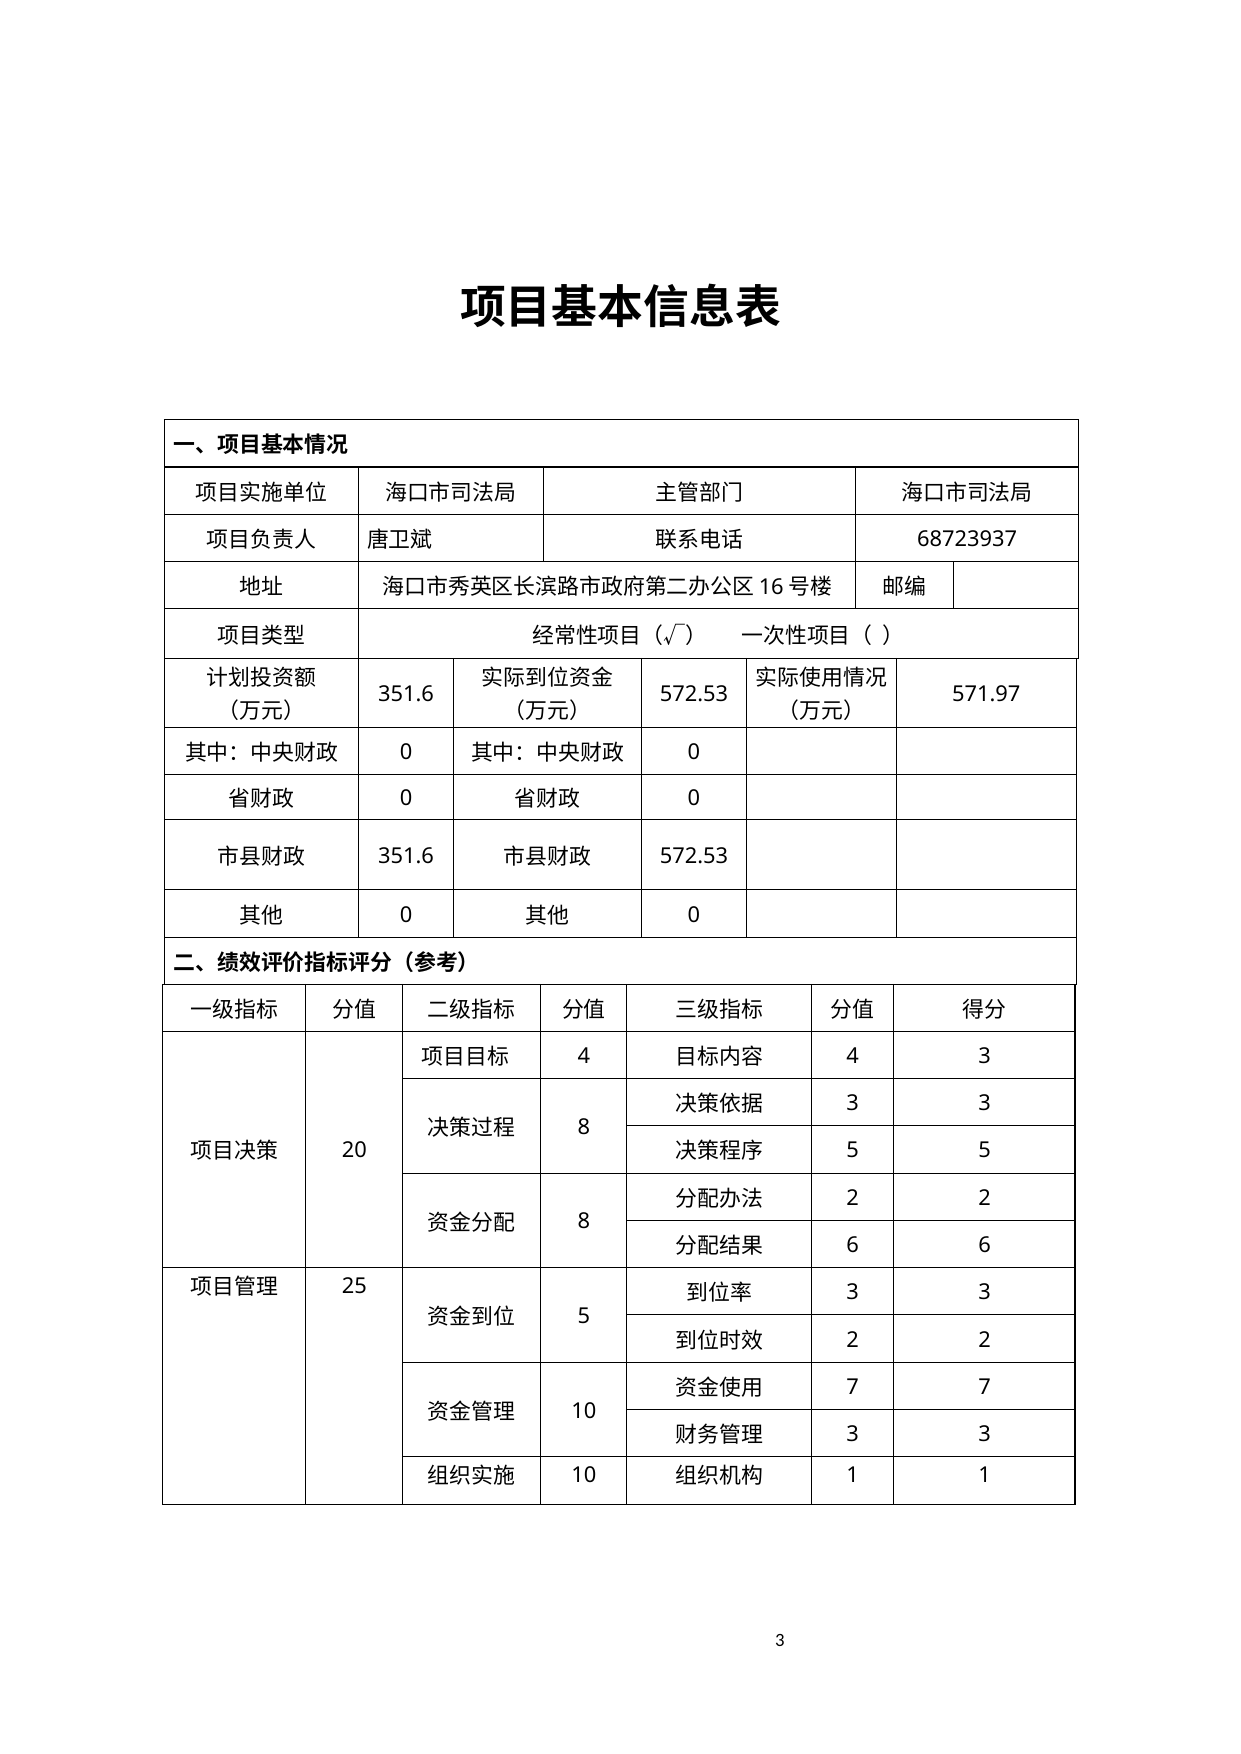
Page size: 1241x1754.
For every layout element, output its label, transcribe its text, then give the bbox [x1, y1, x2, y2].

table_cell 0 [642, 728, 746, 774]
table_cell [897, 820, 1076, 889]
table_cell 实际使用情况（万元） [747, 659, 896, 727]
table_cell 项目负责人 [165, 515, 358, 561]
table_cell 3 [812, 1410, 893, 1456]
table_cell 海口市司法局 [856, 468, 1078, 514]
table_cell 分配结果 [627, 1221, 811, 1267]
table_cell 571.97 [897, 659, 1076, 727]
table_cell 3 [894, 1032, 1074, 1078]
table_cell 1 [894, 1457, 1074, 1503]
table_cell 1 [812, 1457, 893, 1503]
table_cell 省财政 [165, 775, 358, 818]
table_cell 5 [541, 1268, 626, 1362]
table_cell 分值 [812, 985, 893, 1031]
table_cell 分配办法 [627, 1174, 811, 1220]
table_cell 一级指标 [163, 985, 305, 1031]
table_cell 572.53 [642, 820, 746, 889]
table_cell 3 [812, 1079, 893, 1125]
table_cell 项目目标 [403, 1032, 540, 1078]
table_cell [747, 728, 896, 774]
table_cell 其他 [454, 890, 641, 937]
table_cell [747, 775, 896, 818]
table_cell 0 [359, 775, 453, 818]
table_cell 7 [894, 1363, 1074, 1409]
table_cell 7 [812, 1363, 893, 1409]
table_cell 二级指标 [403, 985, 540, 1031]
table_cell 市县财政 [165, 820, 358, 889]
table_cell 4 [541, 1032, 626, 1078]
table_cell 68723937 [856, 515, 1078, 561]
table_cell 8 [541, 1079, 626, 1172]
table_cell 资金到位 [403, 1268, 540, 1362]
table_cell 0 [359, 728, 453, 774]
table_cell 2 [894, 1315, 1074, 1362]
table_cell [897, 890, 1076, 937]
table_cell 2 [894, 1174, 1074, 1220]
table_cell 其中：中央财政 [454, 728, 641, 774]
table_cell 10 [541, 1363, 626, 1456]
table_cell 6 [894, 1221, 1074, 1267]
table_cell [897, 728, 1076, 774]
table_cell 2 [812, 1174, 893, 1220]
table_cell [897, 775, 1076, 818]
table_cell 决策依据 [627, 1079, 811, 1125]
table_cell 资金分配 [403, 1174, 540, 1267]
table_cell 0 [642, 890, 746, 937]
table_cell 3 [894, 1268, 1074, 1314]
table_cell 5 [894, 1126, 1074, 1172]
table_cell 20 [306, 1032, 402, 1267]
table_cell 到位时效 [627, 1315, 811, 1362]
table_cell 资金管理 [403, 1363, 540, 1456]
table_cell 2 [812, 1315, 893, 1362]
table_cell 0 [359, 890, 453, 937]
table_cell 唐卫斌 [359, 515, 543, 561]
table_cell 3 [894, 1079, 1074, 1125]
table_cell [747, 820, 896, 889]
table_cell 计划投资额 （万元） [165, 659, 358, 727]
table_cell 三级指标 [627, 985, 811, 1031]
table_cell 目标内容 [627, 1032, 811, 1078]
table_cell 联系电话 [544, 515, 855, 561]
table_cell 8 [541, 1174, 626, 1267]
table_cell 分值 [541, 985, 626, 1031]
table_cell 省财政 [454, 775, 641, 818]
table_cell 0 [642, 775, 746, 818]
table_cell 海口市秀英区长滨路市政府第二办公区16号楼 [359, 562, 855, 608]
table_cell [747, 890, 896, 937]
table_cell 10 [541, 1457, 626, 1503]
table_cell 主管部门 [544, 468, 855, 514]
table_cell 项目管理 [163, 1268, 305, 1503]
table_cell 财务管理 [627, 1410, 811, 1456]
table_cell 项目类型 [165, 609, 358, 658]
table_cell 3 [894, 1410, 1074, 1456]
table_cell 得分 [894, 985, 1074, 1031]
table_cell 决策程序 [627, 1126, 811, 1172]
table_cell 组织实施 [403, 1457, 540, 1503]
table_cell 实际到位资金（万元） [454, 659, 641, 727]
table_cell 其中：中央财政 [165, 728, 358, 774]
text 项目基本信息表 [165, 253, 1075, 353]
table_cell 决策过程 [403, 1079, 540, 1172]
table_cell [954, 562, 1078, 608]
table_cell 351.6 [359, 659, 453, 727]
table_cell 其他 [165, 890, 358, 937]
table_cell 到位率 [627, 1268, 811, 1314]
table_cell 25 [306, 1268, 402, 1503]
table_cell 经常性项目（√） 一次性项目（ ） [359, 609, 1078, 658]
table_cell 3 [812, 1268, 893, 1314]
table_cell 海口市司法局 [359, 468, 543, 514]
table_cell 6 [812, 1221, 893, 1267]
table_cell 二、绩效评价指标评分（参考） [165, 938, 1076, 984]
table_cell 市县财政 [454, 820, 641, 889]
table_cell 项目实施单位 [165, 468, 358, 514]
table_cell 5 [812, 1126, 893, 1172]
table_cell 351.6 [359, 820, 453, 889]
picture [508, 1061, 522, 1065]
table_cell 地址 [165, 562, 358, 608]
table_cell 资金使用 [627, 1363, 811, 1409]
table_cell 项目决策 [163, 1032, 305, 1267]
table_cell 组织机构 [627, 1457, 811, 1503]
table_cell 分值 [306, 985, 402, 1031]
table_cell 572.53 [642, 659, 746, 727]
table_header 一、项目基本情况 [165, 420, 1078, 466]
table_cell 邮编 [856, 562, 953, 608]
table_cell 4 [812, 1032, 893, 1078]
